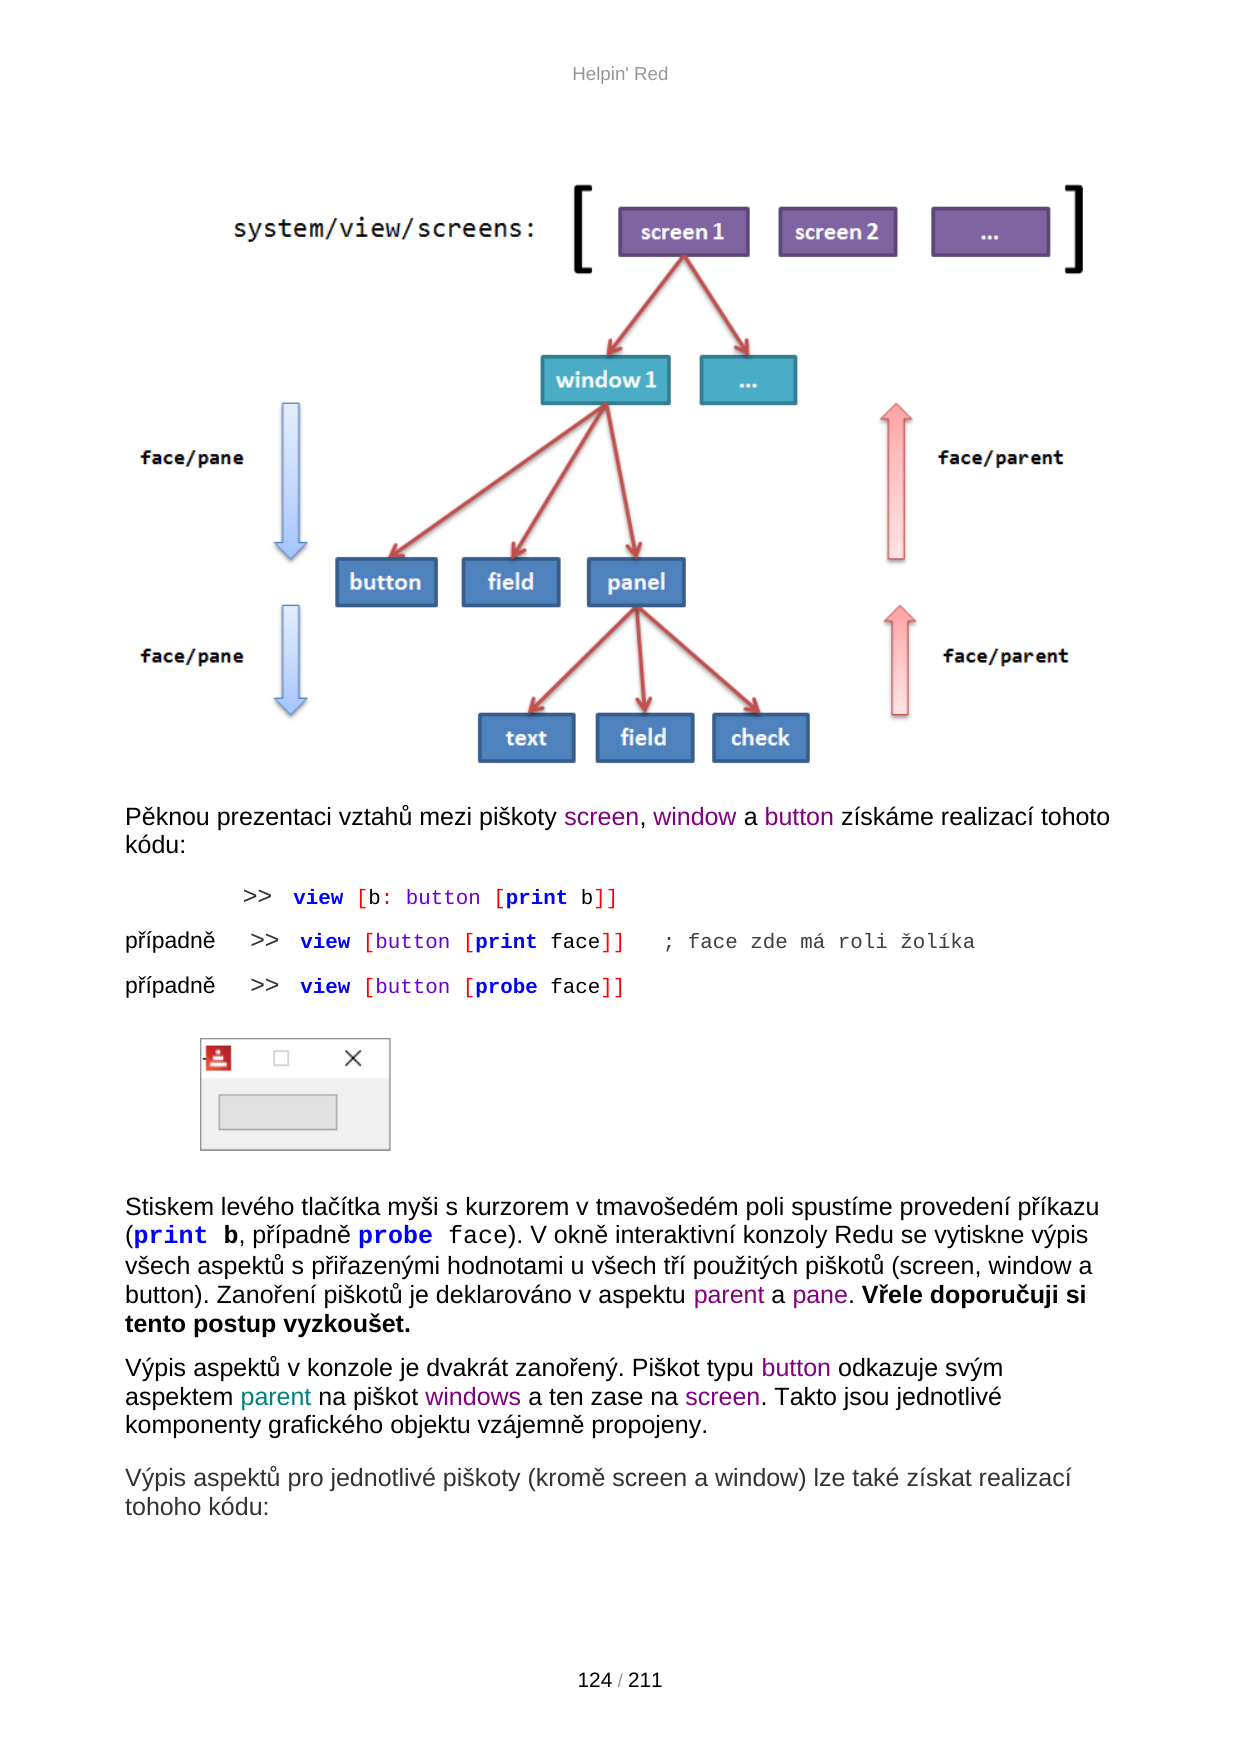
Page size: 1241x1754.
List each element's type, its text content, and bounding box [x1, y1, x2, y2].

text Stiskem levého tlačítka myši s kurzorem v tmavošedém poli spustíme provedení příkazu (print b, případně probe face). V okně interaktivní konzoly Redu se vytiskne výpis všech aspektů s přiřazenými hodnotami u všech tří použitých piškotů (screen, window a button). Zanoření piškotů je deklarováno v aspektu parent a pane. Vřele doporučuji si tento postup vyzkoušet. [125, 1191, 1115, 1337]
text >> view [b: button [print b]] [125, 881, 1115, 911]
text případně >> view [button [probe face]] [125, 970, 1115, 999]
text Výpis aspektů v konzole je dvakrát zanořený. Piškot typu button odkazuje svým aspektem parent na piškot windows a ten zase na screen. Takto jsou jednotlivé komponenty grafického objektu vzájemně propojeny. [125, 1353, 1115, 1439]
text Výpis aspektů pro jednotlivé piškoty (kromě screen a window) lze také získat realizací tohoho kódu: [125, 1463, 1115, 1520]
picture [200, 1038, 391, 1151]
picture [125, 125, 1108, 802]
text případně >> view [button [print face]] ; face zde má roli žolíka [125, 925, 1115, 955]
